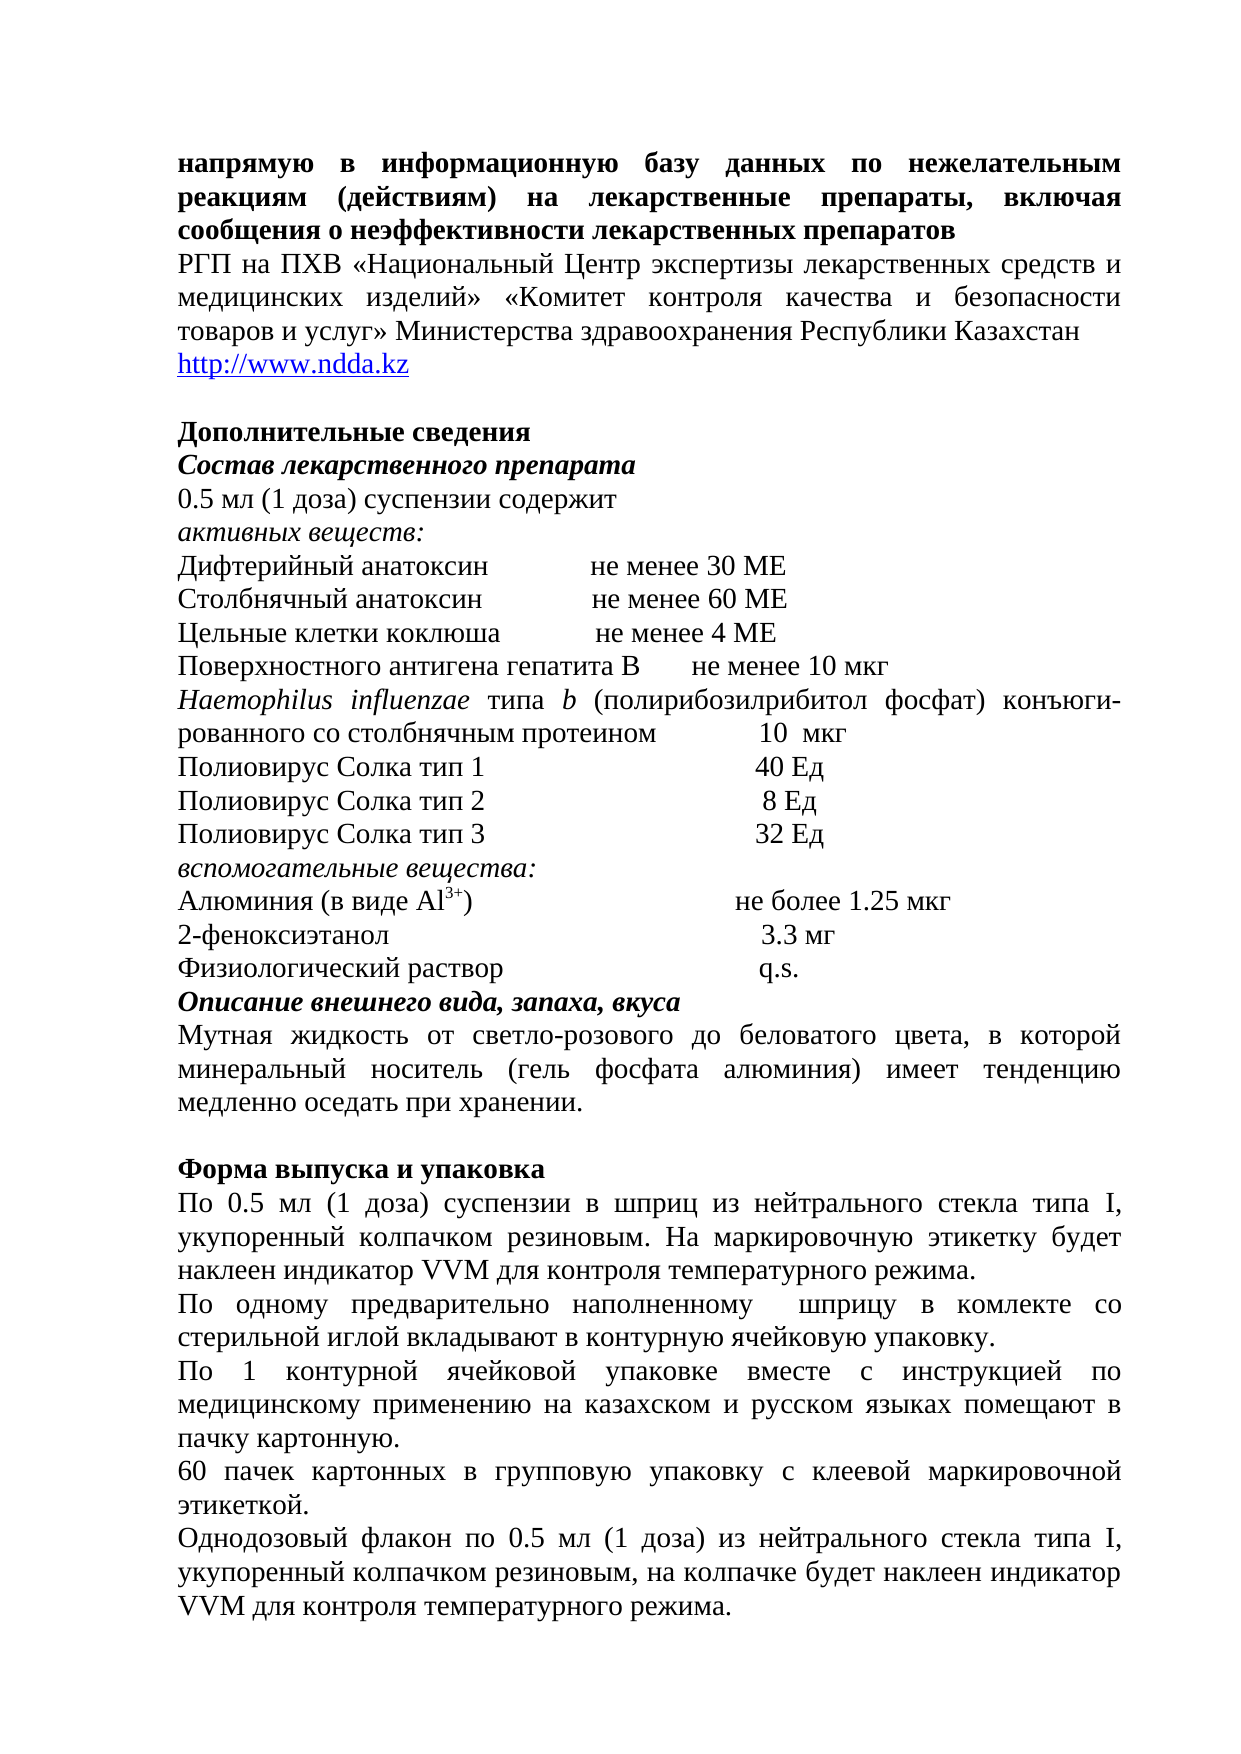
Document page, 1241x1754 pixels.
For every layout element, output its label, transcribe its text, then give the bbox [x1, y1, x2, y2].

text активных веществ: [177, 514, 1122, 548]
list Столбнячный анатоксин не менее 60 МЕ [177, 581, 1122, 615]
text http://www.ndda.kz [177, 347, 1122, 380]
text Физиологический раствор q.s. [177, 950, 1122, 984]
text По одному предварительно наполненному шприцу в комлекте со стерильной иглой вкладывают в контурную ячейковую упаковку. [177, 1286, 1122, 1353]
text По 1 контурной ячейковой упаковке вместе с инструкцией по медицинскому применению на казахском и русском языках помещают в пачку картонную. [177, 1353, 1122, 1453]
text вспомогательные вещества: [177, 850, 1122, 883]
text 60 пачек картонных в групповую упаковку с клеевой маркировочной этикеткой. [177, 1453, 1122, 1521]
text Алюминия (в виде Al3+) не более 1.25 мкг [177, 883, 1122, 917]
text Поверхностного антигена гепатита В не менее 10 мкг [177, 648, 1122, 682]
text 2-феноксиэтанол 3.3 мг [177, 917, 1122, 950]
text Мутная жидкость от светло-розового до беловатого цвета, в которой минеральный носитель (гель фосфата алюминия) имеет тенденцию медленно оседать при хранении. [177, 1017, 1122, 1118]
text 0.5 мл (1 доза) суспензии содержит [177, 481, 1122, 514]
text Однодозовый флакон по 0.5 мл (1 доза) из нейтрального стекла типа I, укупоренный колпачком резиновым, на колпачке будет наклеен индикатор VVM для контроля температурного режима. [177, 1521, 1122, 1621]
text Цельные клетки коклюша не менее 4 МЕ [177, 615, 1122, 648]
text Дополнительные сведения [177, 414, 1122, 447]
text Форма выпуска и упаковка [177, 1152, 1122, 1185]
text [177, 145, 1122, 246]
text РГП на ПХВ «Национальный Центр экспертизы лекарственных средств и медицинских изделий» «Комитет контроля качества и безопасности товаров и услуг» Министерства здравоохранения Республики Казахстан [177, 246, 1122, 347]
text По 0.5 мл (1 доза) суспензии в шприц из нейтрального стекла типа I, укупоренный колпачком резиновым. На маркировочную этикетку будет наклеен индикатор VVM для контроля температурного режима. [177, 1185, 1122, 1286]
text Полиовирус Солка тип 1 40 Ед [177, 749, 1122, 783]
text Haemophilus influenzae типа b (полирибозилрибитол фосфат) конъюги-рованного со столбнячным протеином 10 мкг [177, 682, 1122, 749]
text Полиовирус Солка тип 3 32 Ед [177, 816, 1122, 850]
text Состав лекарственного препарата [177, 447, 1122, 481]
text Полиовирус Солка тип 2 8 Ед [177, 783, 1122, 816]
list Дифтерийный анатоксин не менее 30 МЕ [177, 548, 1122, 581]
text Описание внешнего вида, запаха, вкуса [177, 984, 1122, 1017]
